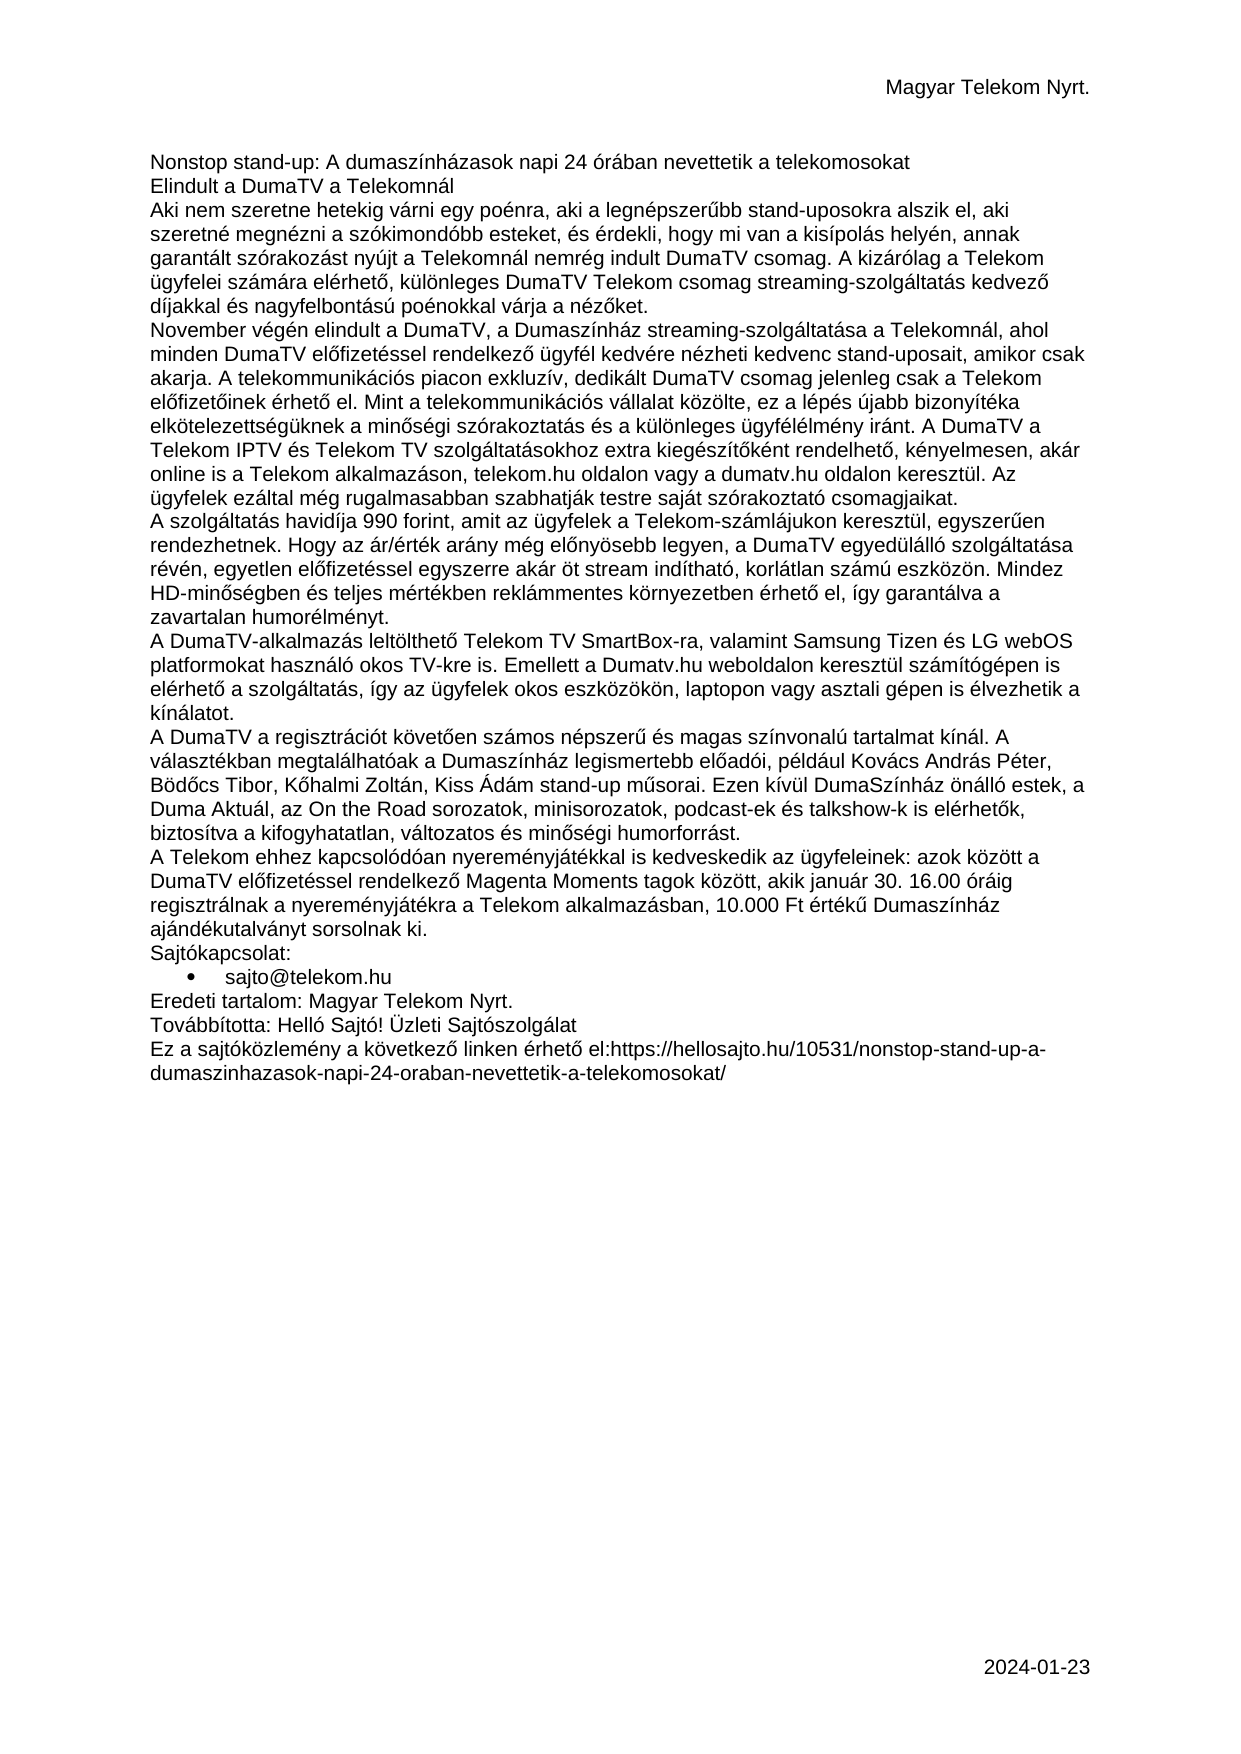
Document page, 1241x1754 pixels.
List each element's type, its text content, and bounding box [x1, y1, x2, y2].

text Nonstop stand-up: A dumaszínházasok napi 24 órában nevettetik a telekomosokat [150, 150, 1090, 174]
text Elindult a DumaTV a Telekomnál [150, 174, 1090, 198]
text Ez a sajtóközlemény a következő linken érhető el: [150, 1037, 1090, 1084]
text November végén elindult a DumaTV, a Dumaszínház streaming-szolgáltatása a Telekomnál, ahol minden DumaTV előfizetéssel rendelkező ügyfél kedvére nézheti kedvenc stand-uposait, amikor csak akarja. A telekommunikációs piacon exkluzív, dedikált DumaTV csomag jelenleg csak a Telekom előfizetőinek érhető el. Mint a telekommunikációs vállalat közölte, ez a lépés újabb bizonyítéka elkötelezettségüknek a minőségi szórakoztatás és a különleges ügyfélélmény iránt. A DumaTV a Telekom IPTV és Telekom TV szolgáltatásokhoz extra kiegészítőként rendelhető, kényelmesen, akár online is a Telekom alkalmazáson, telekom.hu oldalon vagy a dumatv.hu oldalon keresztül. Az ügyfelek ezáltal még rugalmasabban szabhatják testre saját szórakoztató csomagjaikat. [150, 318, 1090, 509]
text Sajtókapcsolat: [150, 941, 1090, 964]
text Eredeti tartalom: Magyar Telekom Nyrt. [150, 989, 1090, 1013]
list sajto@telekom.hu [187, 964, 1090, 989]
text A DumaTV a regisztrációt követően számos népszerű és magas színvonalú tartalmat kínál. A választékban megtalálhatóak a Dumaszínház legismertebb előadói, például Kovács András Péter, Bödőcs Tibor, Kőhalmi Zoltán, Kiss Ádám stand-up műsorai. Ezen kívül DumaSzínház önálló estek, a Duma Aktuál, az On the Road sorozatok, minisorozatok, podcast-ek és talkshow-k is elérhetők, biztosítva a kifogyhatatlan, változatos és minőségi humorforrást. [150, 725, 1090, 845]
text A DumaTV-alkalmazás leltölthető Telekom TV SmartBox-ra, valamint Samsung Tizen és LG webOS platformokat használó okos TV-kre is. Emellett a Dumatv.hu weboldalon keresztül számítógépen is elérhető a szolgáltatás, így az ügyfelek okos eszközökön, laptopon vagy asztali gépen is élvezhetik a kínálatot. [150, 629, 1090, 725]
text A szolgáltatás havidíja 990 forint, amit az ügyfelek a Telekom-számlájukon keresztül, egyszerűen rendezhetnek. Hogy az ár/érték arány még előnyösebb legyen, a DumaTV egyedülálló szolgáltatása révén, egyetlen előfizetéssel egyszerre akár öt stream indítható, korlátlan számú eszközön. Mindez HD-minőségben és teljes mértékben reklámmentes környezetben érhető el, így garantálva a zavartalan humorélményt. [150, 509, 1090, 629]
text A Telekom ehhez kapcsolódóan nyereményjátékkal is kedveskedik az ügyfeleinek: azok között a DumaTV előfizetéssel rendelkező Magenta Moments tagok között, akik január 30. 16.00 óráig regisztrálnak a nyereményjátékra a Telekom alkalmazásban, 10.000 Ft értékű Dumaszínház ajándékutalványt sorsolnak ki. [150, 845, 1090, 941]
text Aki nem szeretne hetekig várni egy poénra, aki a legnépszerűbb stand-uposokra alszik el, aki szeretné megnézni a szókimondóbb esteket, és érdekli, hogy mi van a kisípolás helyén, annak garantált szórakozást nyújt a Telekomnál nemrég indult DumaTV csomag. A kizárólag a Telekom ügyfelei számára elérhető, különleges DumaTV Telekom csomag streaming-szolgáltatás kedvező díjakkal és nagyfelbontású poénokkal várja a nézőket. [150, 198, 1090, 318]
text Továbbította: Helló Sajtó! Üzleti Sajtószolgálat [150, 1013, 1090, 1037]
